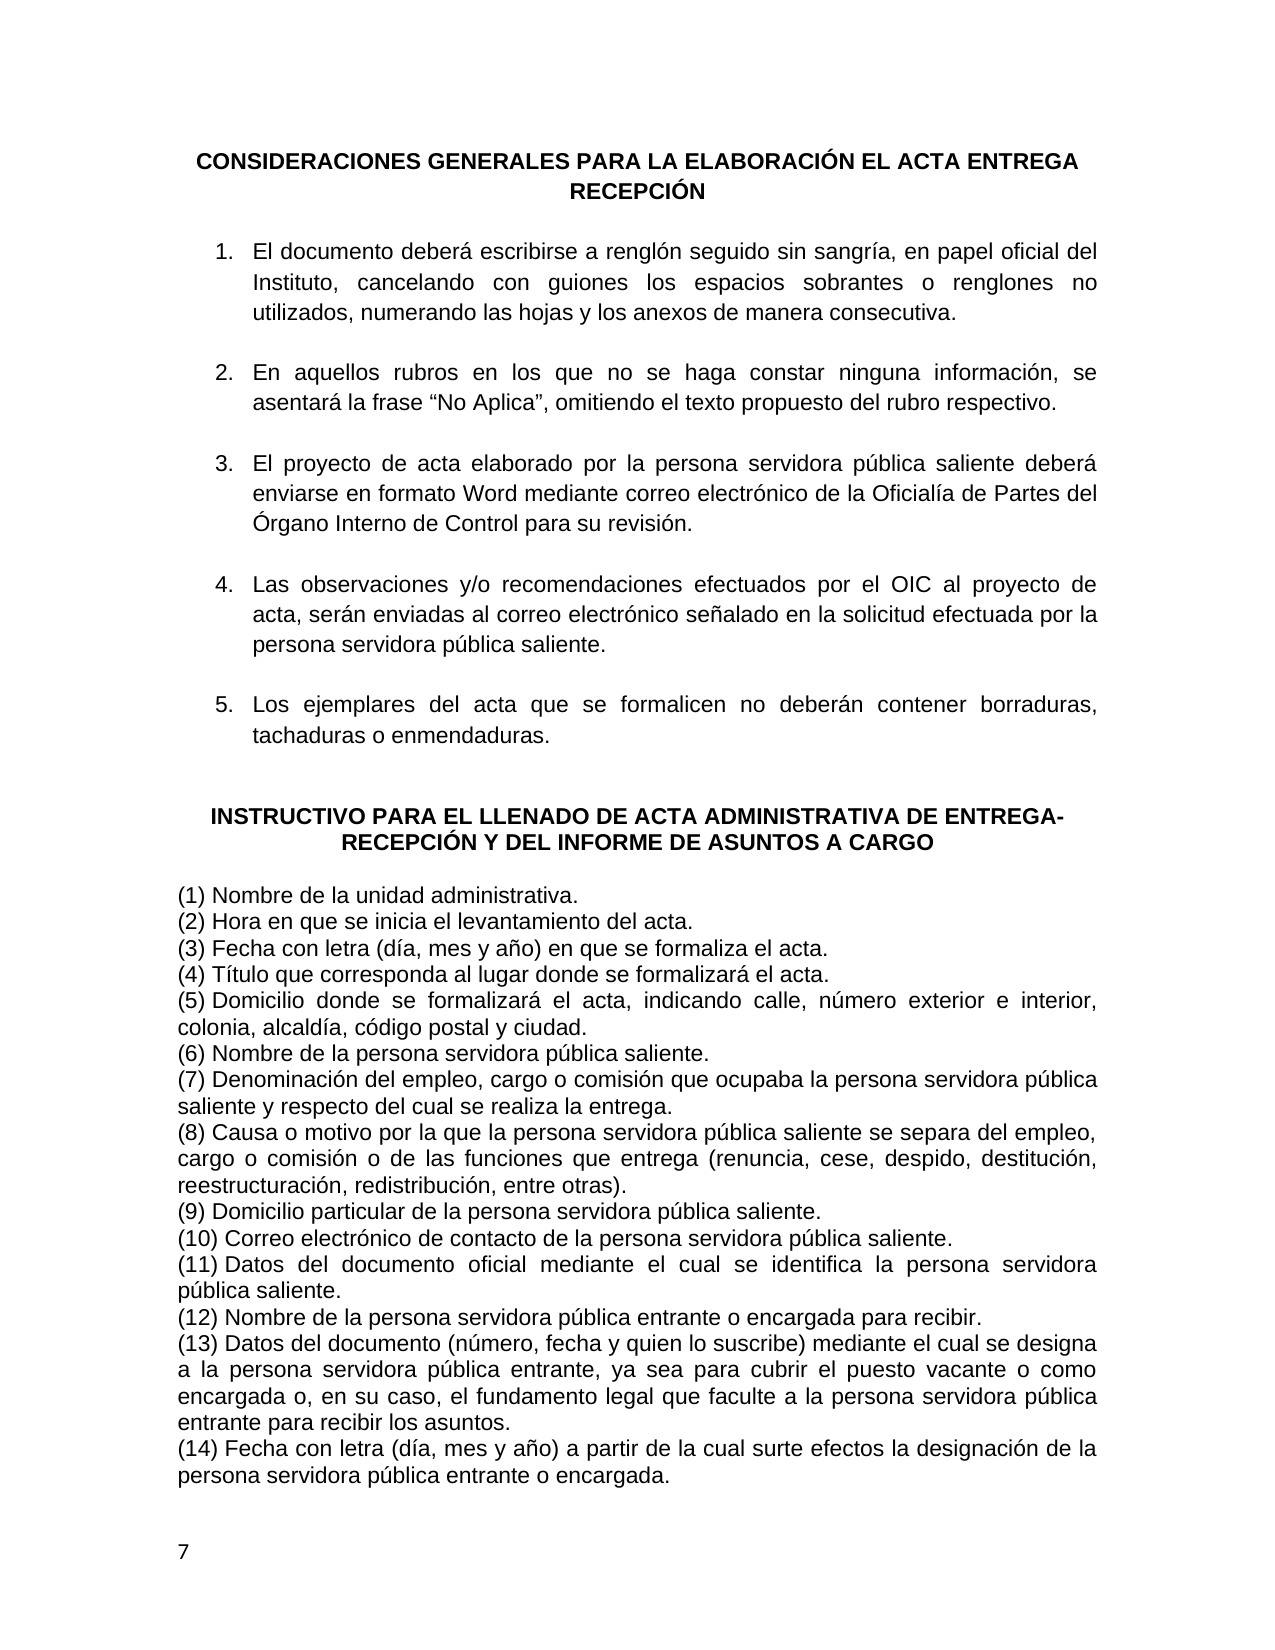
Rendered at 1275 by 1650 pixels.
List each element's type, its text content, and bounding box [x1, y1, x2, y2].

list Nombre de la persona servidora pública entrante o encargada para recibir. [177, 1303, 1098, 1330]
list Los ejemplares del acta que se formalicen no deberán contener borraduras, tachaduras o enmendaduras. [215, 691, 1098, 748]
list En aquellos rubros en los que no se haga constar ninguna información, se asentará la frase “No Aplica”, omitiendo el texto propuesto del rubro respectivo. [215, 359, 1098, 416]
text INSTRUCTIVO PARA EL LLENADO DE ACTA ADMINISTRATIVA DE ENTREGA-RECEPCIÓN Y DEL INFORME DE ASUNTOS A CARGO [177, 803, 1098, 856]
list Denominación del empleo, cargo o comisión que ocupaba la persona servidora pública saliente y respecto del cual se realiza la entrega. [177, 1066, 1098, 1119]
text CONSIDERACIONES GENERALES PARA LA ELABORACIÓN EL ACTA ENTREGA RECEPCIÓN [177, 148, 1098, 204]
list Datos del documento (número, fecha y quien lo suscribe) mediante el cual se designa a la persona servidora pública entrante, ya sea para cubrir el puesto vacante o como encargada o, en su caso, el fundamento legal que faculte a la persona servidora pública entrante para recibir los asuntos. [177, 1330, 1098, 1435]
list Correo electrónico de contacto de la persona servidora pública saliente. [177, 1224, 1098, 1251]
list Causa o motivo por la que la persona servidora pública saliente se separa del empleo, cargo o comisión o de las funciones que entrega (renuncia, cese, despido, destitución, reestructuración, redistribución, entre otras). [177, 1119, 1098, 1198]
list El documento deberá escribirse a renglón seguido sin sangría, en papel oficial del Instituto, cancelando con guiones los espacios sobrantes o renglones no utilizados, numerando las hojas y los anexos de manera consecutiva. [215, 238, 1098, 325]
list Datos del documento oficial mediante el cual se identifica la persona servidora pública saliente. [177, 1251, 1098, 1303]
list Las observaciones y/o recomendaciones efectuados por el OIC al proyecto de acta, serán enviadas al correo electrónico señalado en la solicitud efectuada por la persona servidora pública saliente. [215, 571, 1098, 657]
list Hora en que se inicia el levantamiento del acta. [177, 908, 1098, 934]
list Domicilio particular de la persona servidora pública saliente. [177, 1198, 1098, 1224]
list Nombre de la persona servidora pública saliente. [177, 1040, 1098, 1066]
list Fecha con letra (día, mes y año) a partir de la cual surte efectos la designación de la persona servidora pública entrante o encargada. [177, 1435, 1098, 1488]
list Fecha con letra (día, mes y año) en que se formaliza el acta. [177, 934, 1098, 961]
list El proyecto de acta elaborado por la persona servidora pública saliente deberá enviarse en formato Word mediante correo electrónico de la Oficialía de Partes del Órgano Interno de Control para su revisión. [215, 450, 1098, 536]
list Título que corresponda al lugar donde se formalizará el acta. [177, 961, 1098, 987]
list Nombre de la unidad administrativa. [177, 882, 1098, 908]
list Domicilio donde se formalizará el acta, indicando calle, número exterior e interior, colonia, alcaldía, código postal y ciudad. [177, 987, 1098, 1040]
